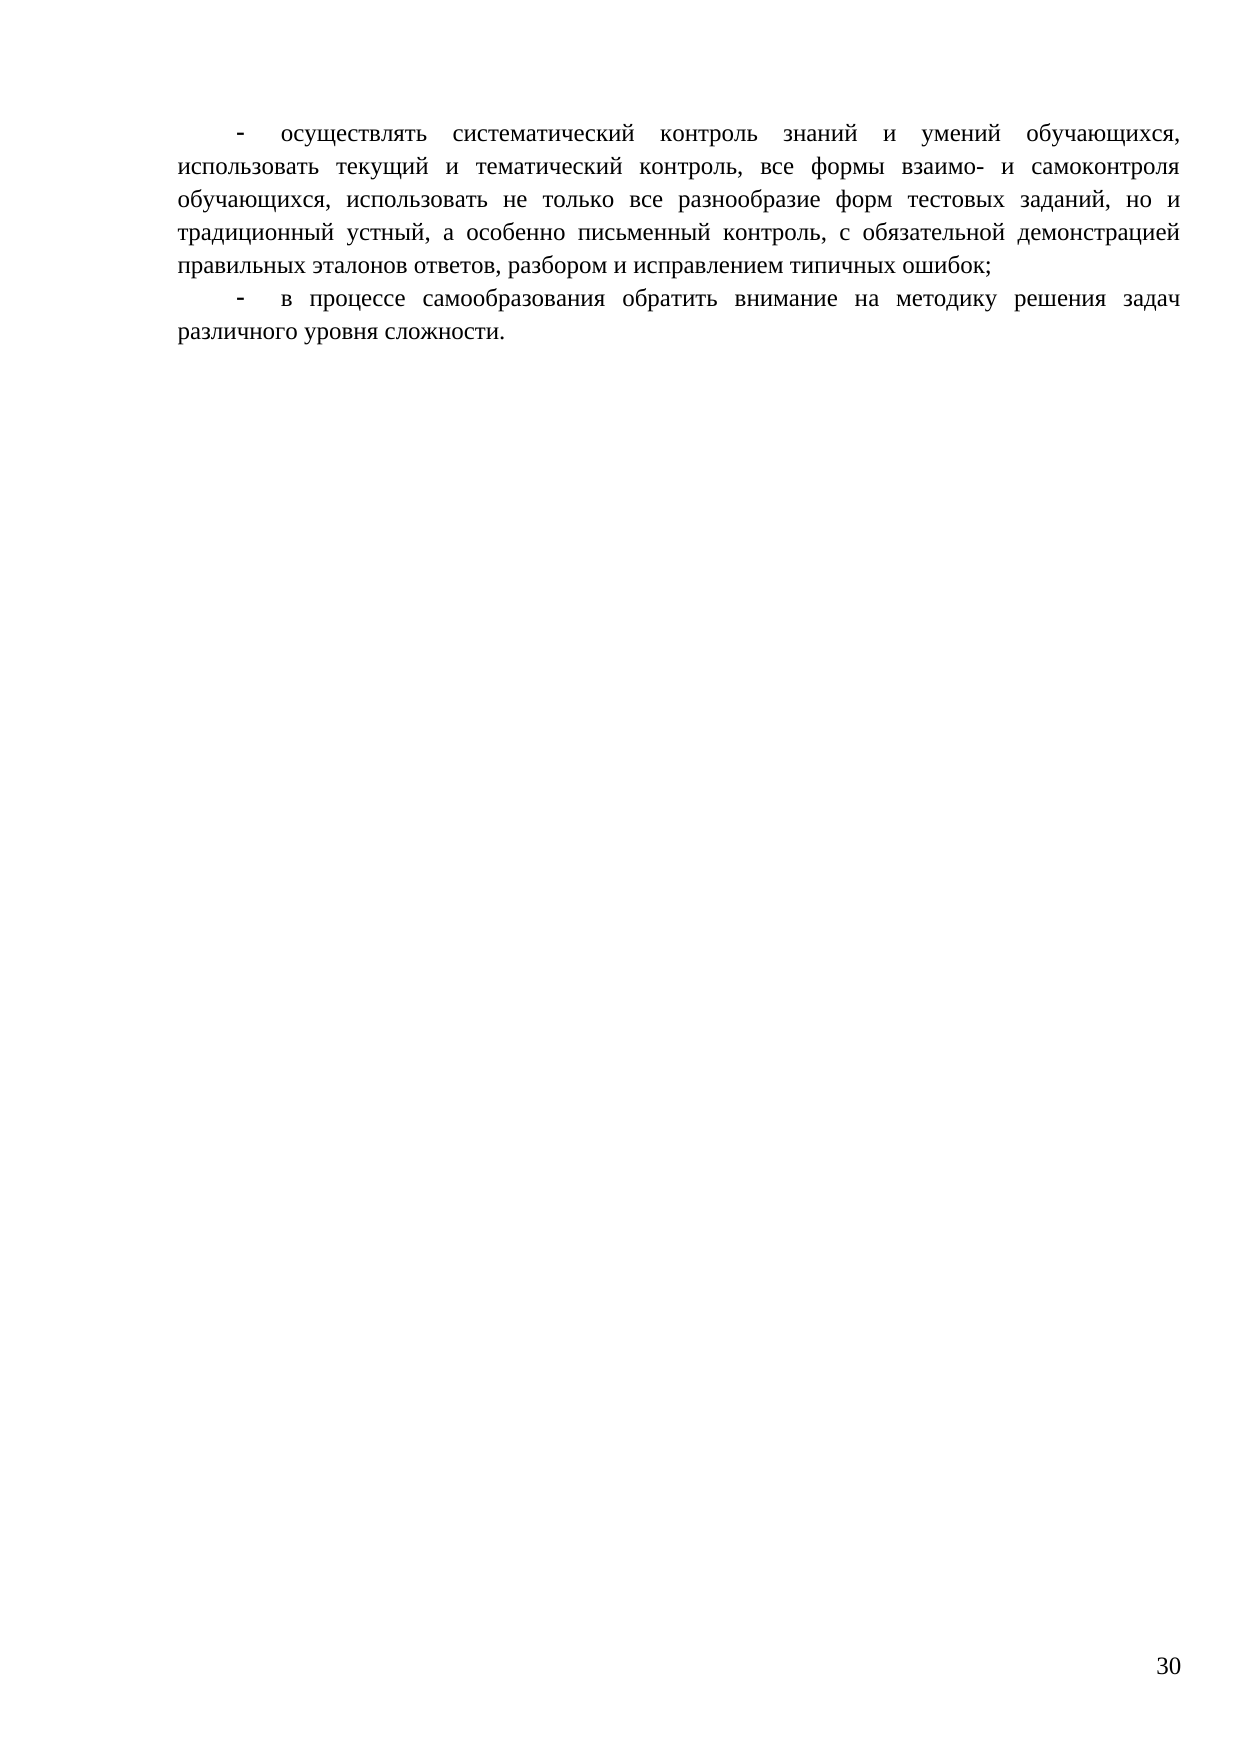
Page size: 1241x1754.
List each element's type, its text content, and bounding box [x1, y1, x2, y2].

list осуществлять систематический контроль знаний и умений обучающихся, использовать текущий и тематический контроль, все формы взаимо- и самоконтроля обучающихся, использовать не только все разнообразие форм тестовых заданий, но и традиционный устный, а особенно письменный контроль, с обязательной демонстрацией правильных эталонов ответов, разбором и исправлением типичных ошибок; [177, 118, 1181, 279]
list в процессе самообразования обратить внимание на методику решения задач различного уровня сложности. [177, 283, 1181, 345]
